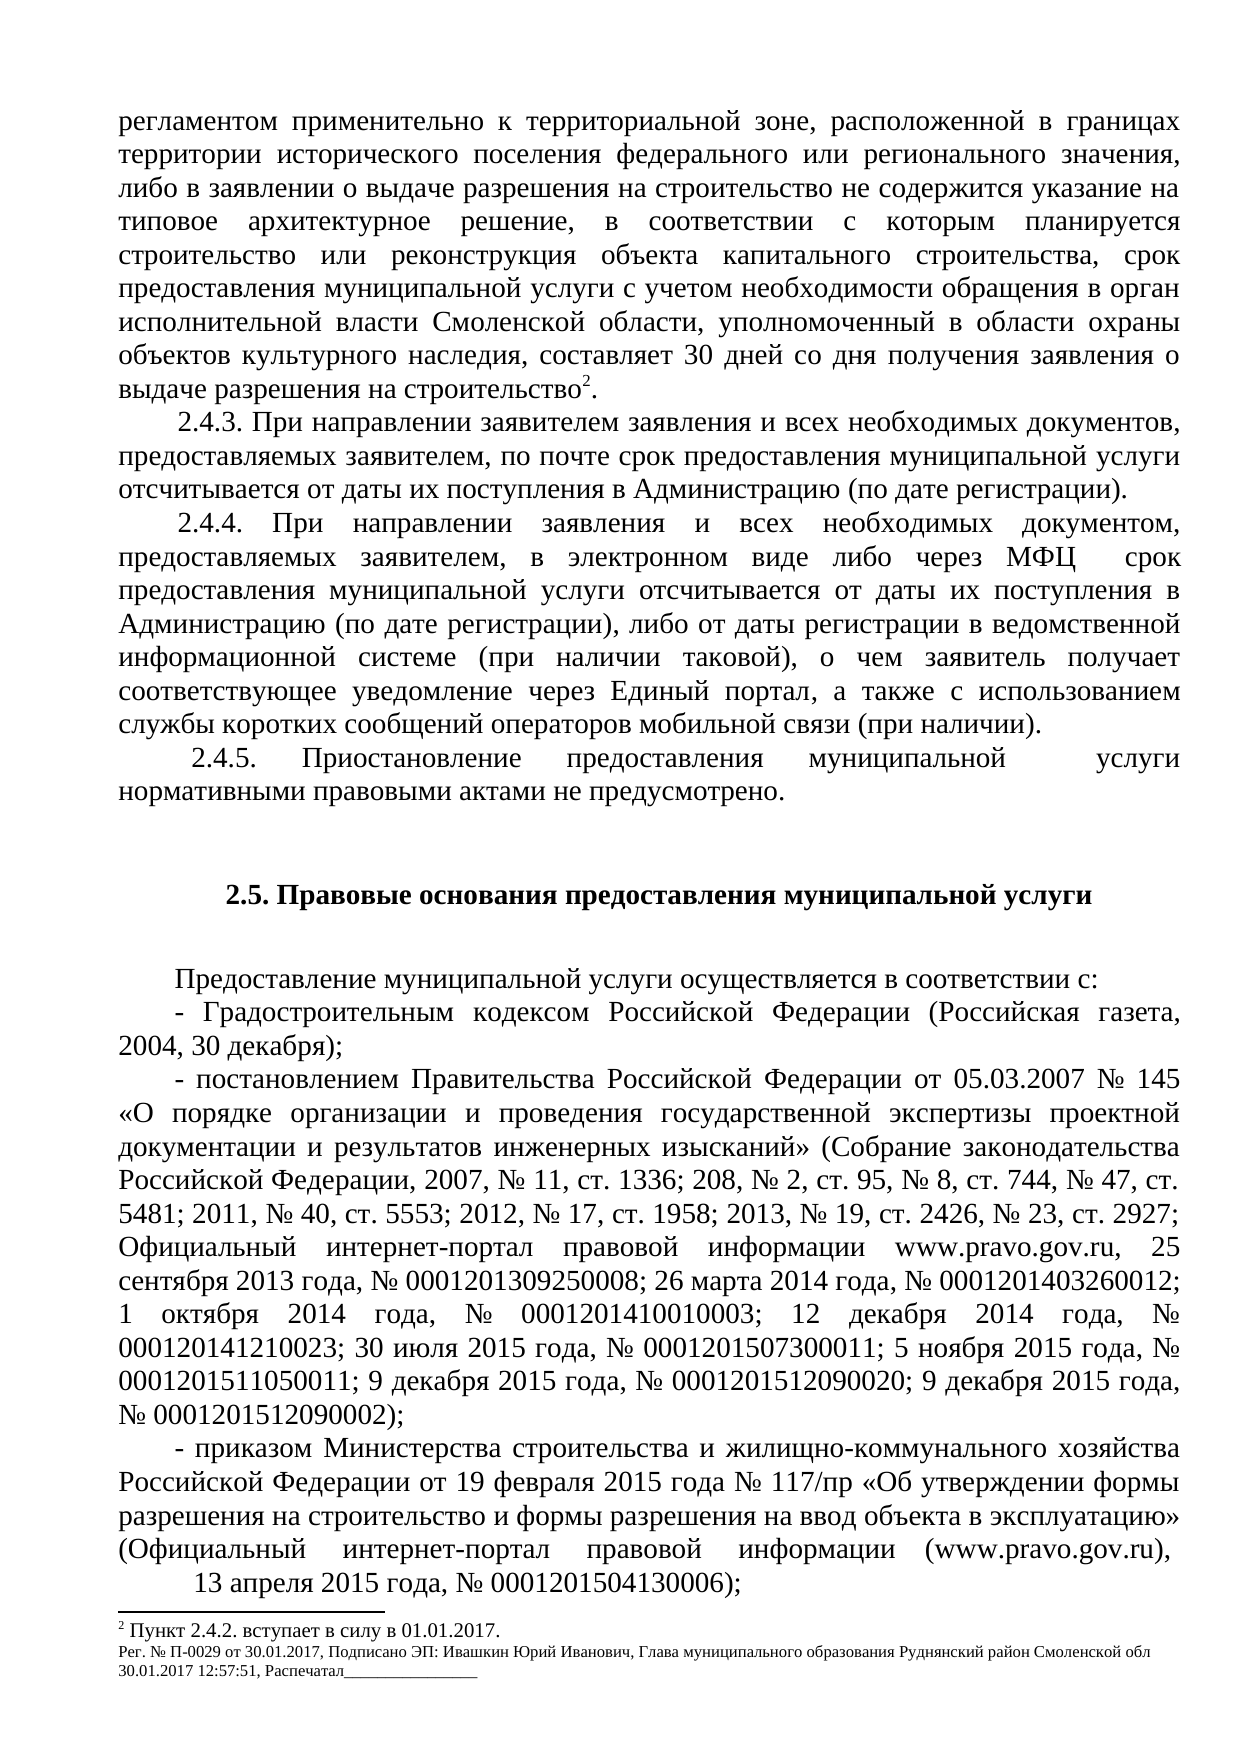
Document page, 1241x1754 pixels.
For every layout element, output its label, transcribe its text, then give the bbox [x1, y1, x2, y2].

text - приказом Министерства строительства и жилищно-коммунального хозяйства Российской Федерации от 19 февраля 2015 года № 117/пр «Об утверждении формы разрешения на строительство и формы разрешения на ввод объекта в эксплуатацию» (Официальный интернет-портал правовой информации (www.pravo.gov.ru), [118, 1431, 1181, 1565]
text 2.5. Правовые основания предоставления муниципальной услуги [137, 877, 1181, 911]
text Предоставление муниципальной услуги осуществляется в соответствии с: [118, 961, 1181, 994]
text 2.4.5. Приостановление предоставления муниципальной услуги нормативными правовыми актами не предусмотрено. [118, 740, 1181, 807]
text 13 апреля 2015 года, № 0001201504130006); [118, 1565, 1181, 1598]
text - Градостроительным кодексом Российской Федерации (Российская газета, 2004, 30 декабря); [118, 994, 1181, 1062]
text 2.4.3. При направлении заявителем заявления и всех необходимых документов, предоставляемых заявителем, по почте срок предоставления муниципальной услуги отсчитывается от даты их поступления в Администрацию (по дате регистрации). [118, 404, 1181, 505]
text 2.4.4. При направлении заявления и всех необходимых документом, предоставляемых заявителем, в электронном виде либо через МФЦ срок предоставления муниципальной услуги отсчитывается от даты их поступления в Администрацию (по дате регистрации), либо от даты регистрации в ведомственной информационной системе (при наличии таковой), о чем заявитель получает соответствующее уведомление через Единый портал, а также с использованием службы коротких сообщений операторов мобильной связи (при наличии). [118, 505, 1181, 740]
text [118, 103, 1181, 404]
text - постановлением Правительства Российской Федерации от 05.03.2007 № 145 «О порядке организации и проведения государственной экспертизы проектной документации и результатов инженерных изысканий» (Собрание законодательства Российской Федерации, 2007, № 11, ст. 1336; 208, № 2, ст. 95, № 8, ст. 744, № 47, ст. 5481; 2011, № 40, ст. 5553; 2012, № 17, ст. 1958; 2013, № 19, ст. 2426, № 23, ст. 2927; Официальный интернет-портал правовой информации www.pravo.gov.ru, 25 сентября 2013 года, № 0001201309250008; 26 марта 2014 года, № 0001201403260012; 1 октября 2014 года, № 0001201410010003; 12 декабря 2014 года, № 000120141210023; 30 июля 2015 года, № 0001201507300011; 5 ноября 2015 года, № 0001201511050011; 9 декабря 2015 года, № 0001201512090020; 9 декабря 2015 года, № 0001201512090002); [118, 1062, 1181, 1431]
